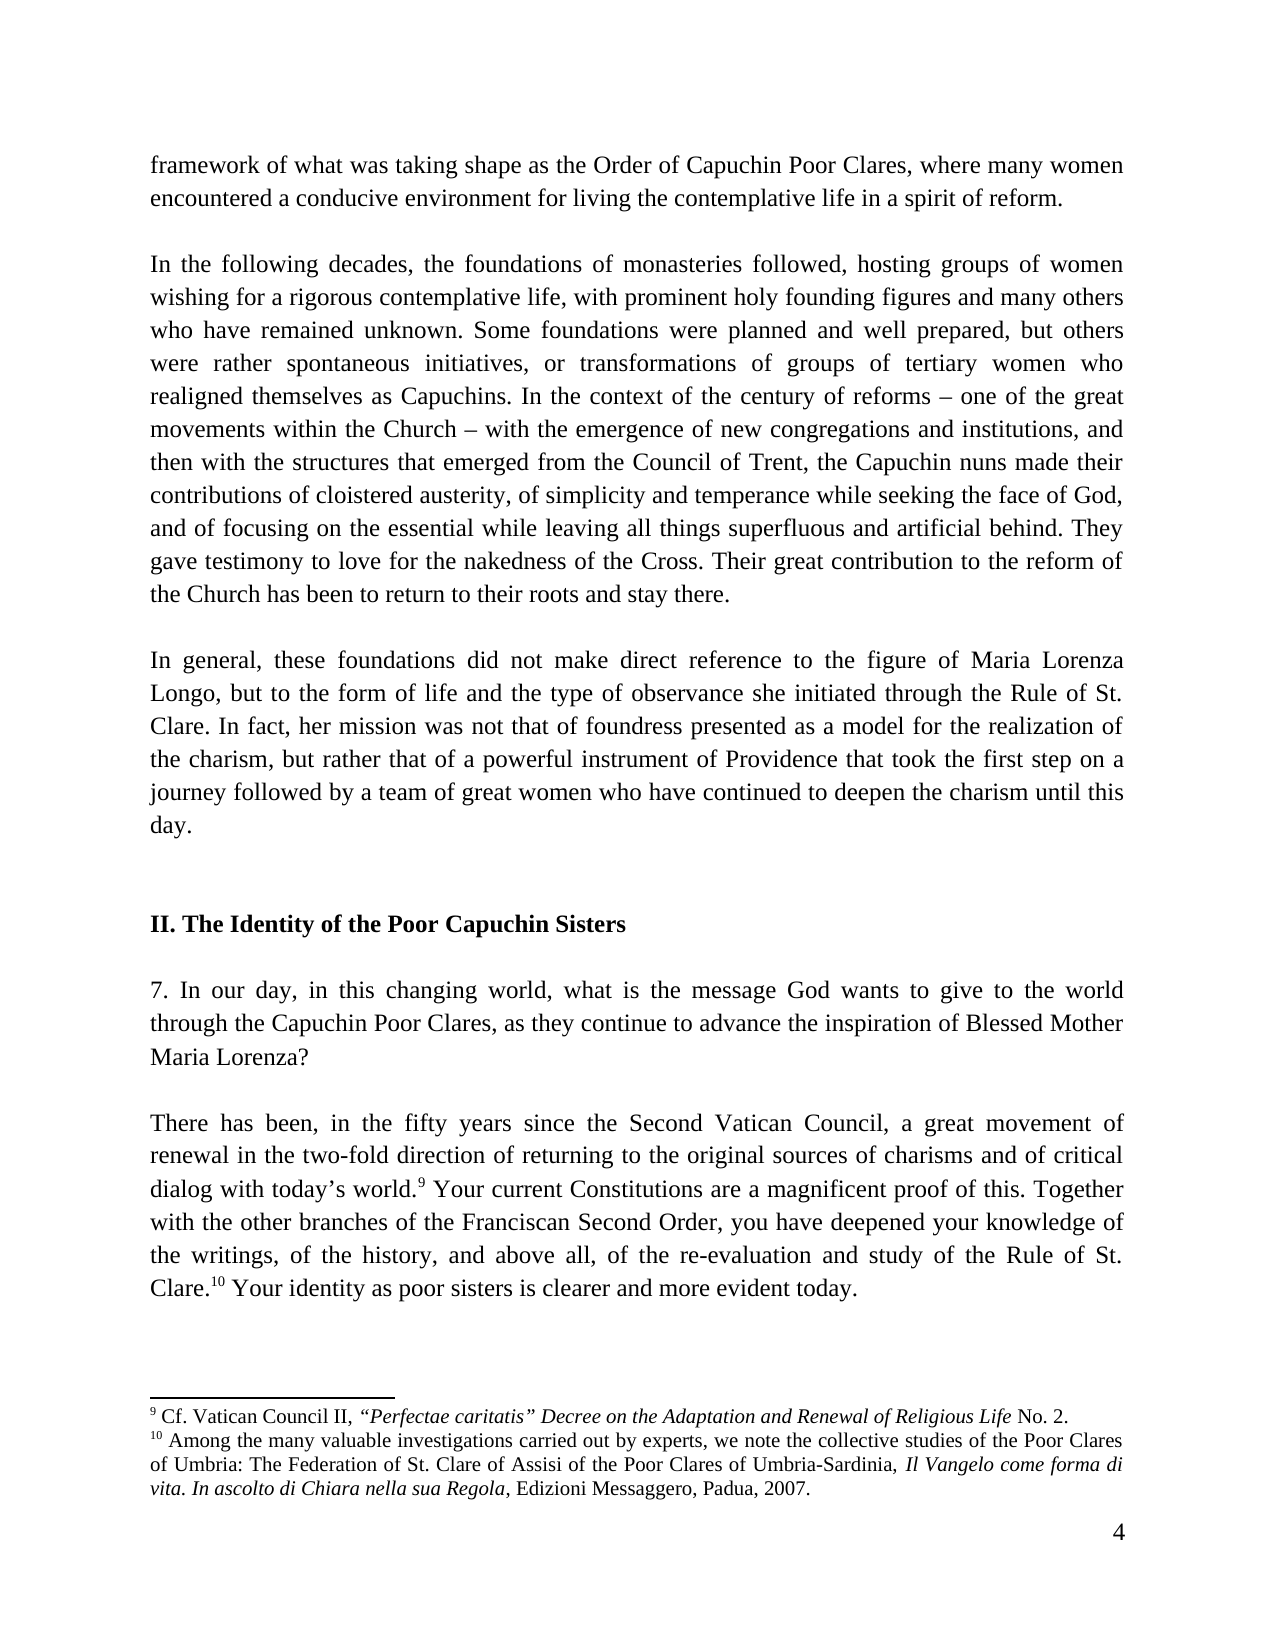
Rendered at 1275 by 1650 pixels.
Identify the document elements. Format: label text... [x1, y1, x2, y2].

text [150, 150, 1125, 212]
text II. The Identity of the Poor Capuchin Sisters [150, 909, 1125, 938]
text There has been, in the fifty years since the Second Vatican Council, a great movement of renewal in the two-fold direction of returning to the original sources of charisms and of critical dialog with today’s world. Your current Constitutions are a magnificent proof of this. Together with the other branches of the Franciscan Second Order, you have deepened your knowledge of the writings, of the history, and above all, of the re-evaluation and study of the Rule of St. Clare. Your identity as poor sisters is clearer and more evident today. [150, 1108, 1125, 1301]
text In the following decades, the foundations of monasteries followed, hosting groups of women wishing for a rigorous contemplative life, with prominent holy founding figures and many others who have remained unknown. Some foundations were planned and well prepared, but others were rather spontaneous initiatives, or transformations of groups of tertiary women who realigned themselves as Capuchins. In the context of the century of reforms – one of the great movements within the Church – with the emergence of new congregations and institutions, and then with the structures that emerged from the Council of Trent, the Capuchin nuns made their contributions of cloistered austerity, of simplicity and temperance while seeking the face of God, and of focusing on the essential while leaving all things superfluous and artificial behind. They gave testimony to love for the nakedness of the Cross. Their great contribution to the reform of the Church has been to return to their roots and stay there. [150, 249, 1125, 608]
text In general, these foundations did not make direct reference to the figure of Maria Lorenza Longo, but to the form of life and the type of observance she initiated through the Rule of St. Clare. In fact, her mission was not that of foundress presented as a model for the realization of the charism, but rather that of a powerful instrument of Providence that took the first step on a journey followed by a team of great women who have continued to deepen the charism until this day. [150, 645, 1125, 839]
text 7. In our day, in this changing world, what is the message God wants to give to the world through the Capuchin Poor Clares, as they continue to advance the inspiration of Blessed Mother Maria Lorenza? [150, 976, 1125, 1070]
